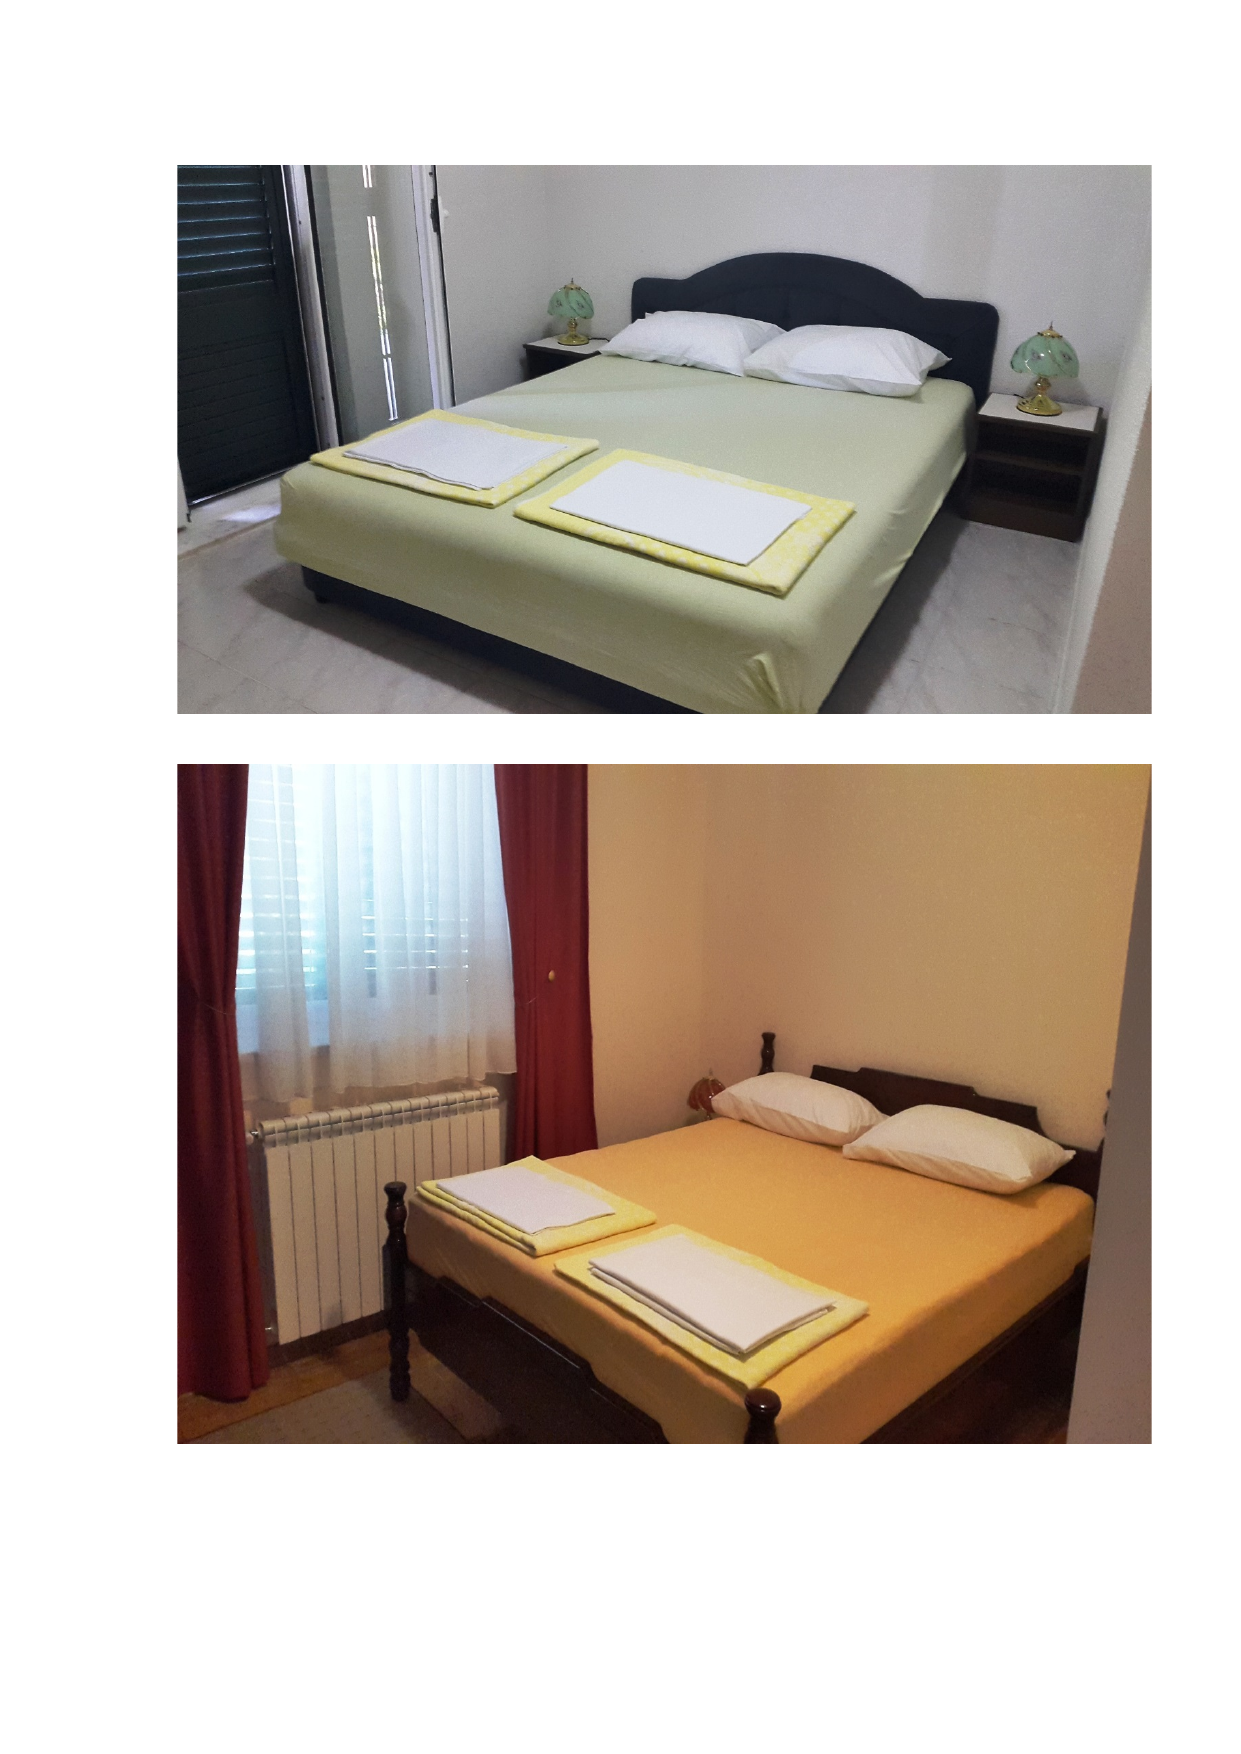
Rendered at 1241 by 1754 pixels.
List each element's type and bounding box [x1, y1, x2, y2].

picture [177, 764, 1152, 1444]
picture [177, 165, 1152, 714]
